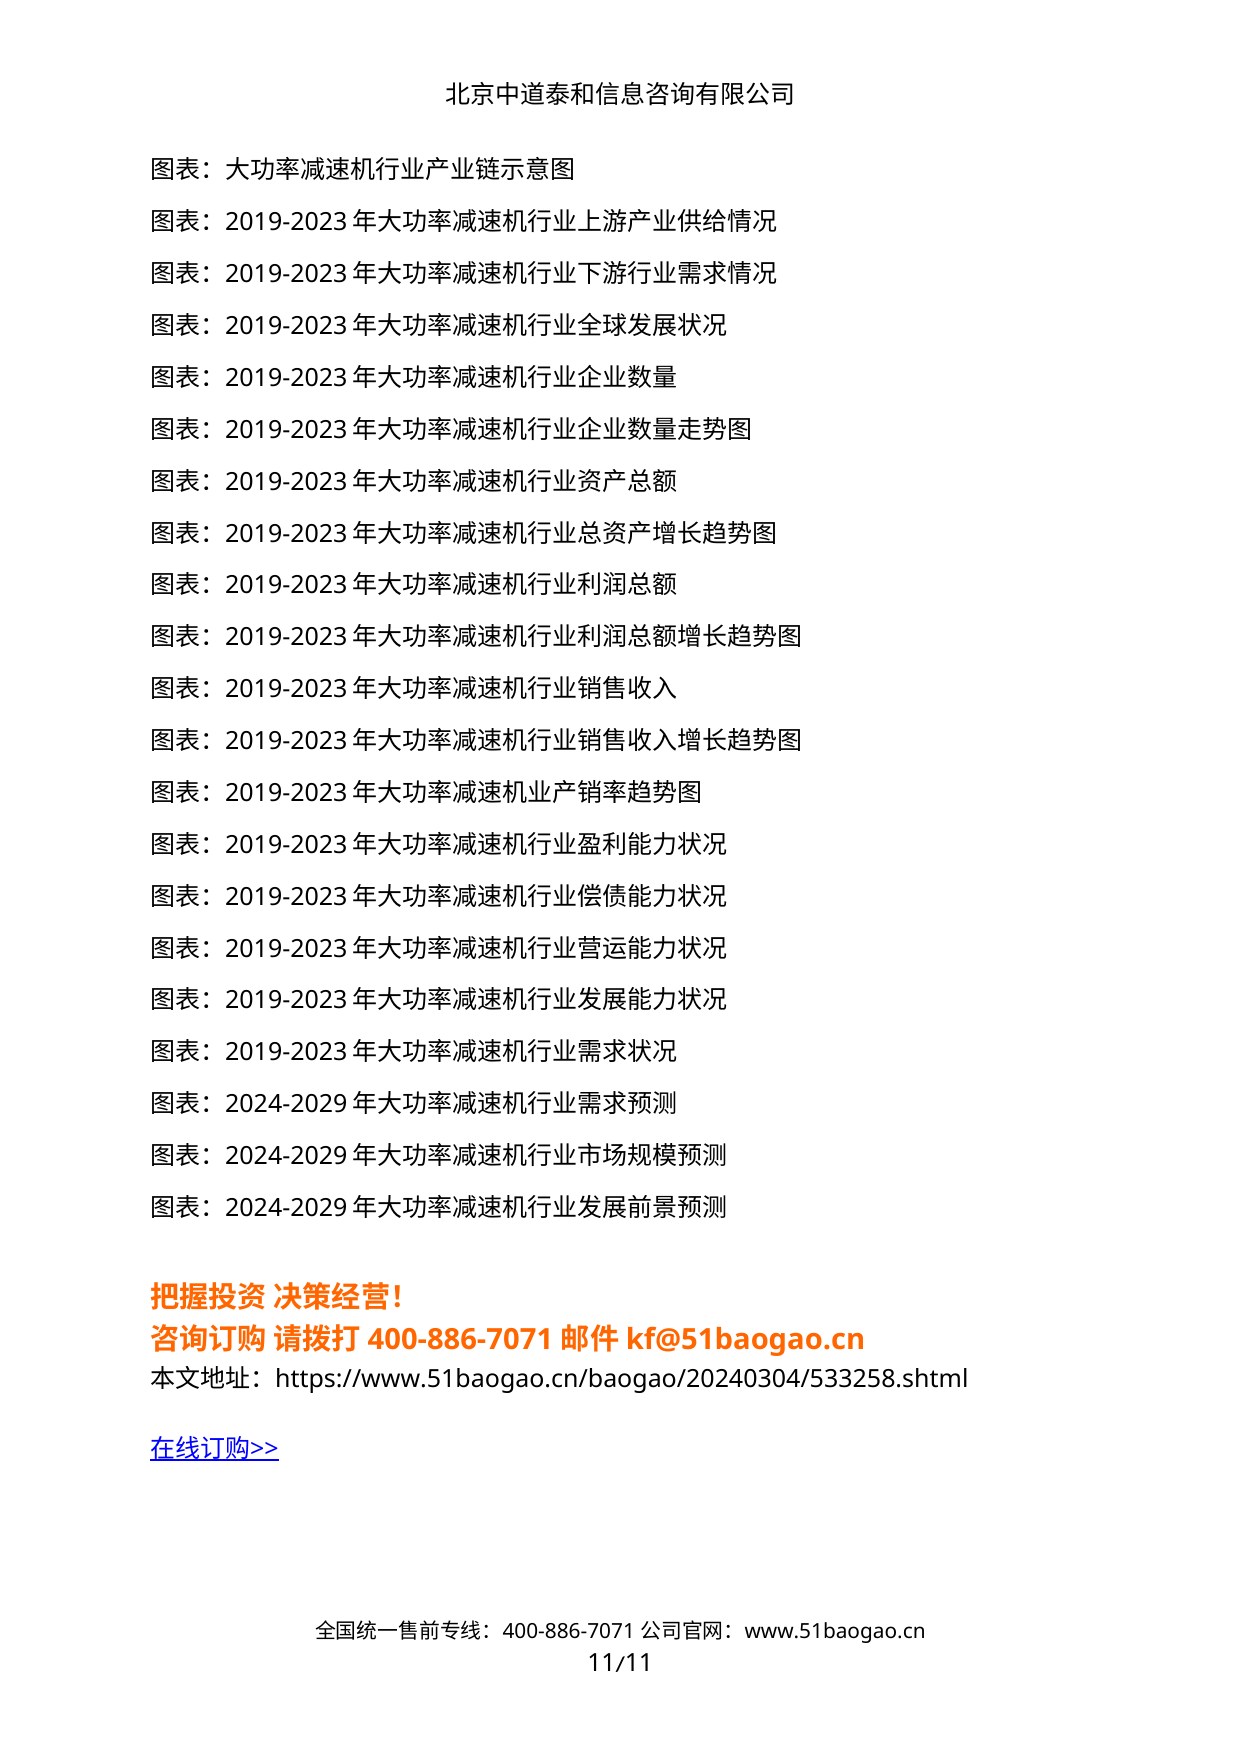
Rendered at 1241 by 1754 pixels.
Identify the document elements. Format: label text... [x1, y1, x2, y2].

text 图表：2019-2023年大功率减速机行业需求状况 [150, 1032, 1090, 1068]
text 图表：2019-2023年大功率减速机行业盈利能力状况 [150, 824, 1090, 861]
text 图表：2024-2029年大功率减速机行业需求预测 [150, 1084, 1090, 1120]
text 图表：2019-2023年大功率减速机行业上游产业供给情况 [150, 202, 1090, 238]
text 图表：2019-2023年大功率减速机行业全球发展状况 [150, 306, 1090, 342]
text 图表：2019-2023年大功率减速机行业发展能力状况 [150, 980, 1090, 1016]
text 图表：2019-2023年大功率减速机行业销售收入增长趋势图 [150, 721, 1090, 757]
text 把握投资 决策经营！咨询订购 请拨打 400-886-7071 邮件 kf@51baogao.cn本文地址：https://www.51baogao.cn/baogao/20240304/533258.shtml [150, 1239, 1090, 1394]
text 图表：2019-2023年大功率减速机行业利润总额 [150, 565, 1090, 601]
text 图表：2019-2023年大功率减速机行业偿债能力状况 [150, 876, 1090, 912]
text 图表：2019-2023年大功率减速机行业资产总额 [150, 461, 1090, 497]
text 图表：2019-2023年大功率减速机行业企业数量 [150, 357, 1090, 394]
text 图表：2024-2029年大功率减速机行业发展前景预测 [150, 1187, 1090, 1224]
text 在线订购>> [150, 1394, 1090, 1465]
text 图表：2019-2023年大功率减速机行业销售收入 [150, 669, 1090, 705]
text 图表：2019-2023年大功率减速机行业企业数量走势图 [150, 409, 1090, 446]
text 图表：2019-2023年大功率减速机行业利润总额增长趋势图 [150, 617, 1090, 653]
text 图表：2019-2023年大功率减速机行业下游行业需求情况 [150, 254, 1090, 290]
text 图表：2019-2023年大功率减速机行业营运能力状况 [150, 928, 1090, 964]
text 图表：大功率减速机行业产业链示意图 [150, 150, 1090, 186]
text 图表：2019-2023年大功率减速机行业总资产增长趋势图 [150, 513, 1090, 549]
text 图表：2024-2029年大功率减速机行业市场规模预测 [150, 1136, 1090, 1172]
text 图表：2019-2023年大功率减速机业产销率趋势图 [150, 772, 1090, 809]
